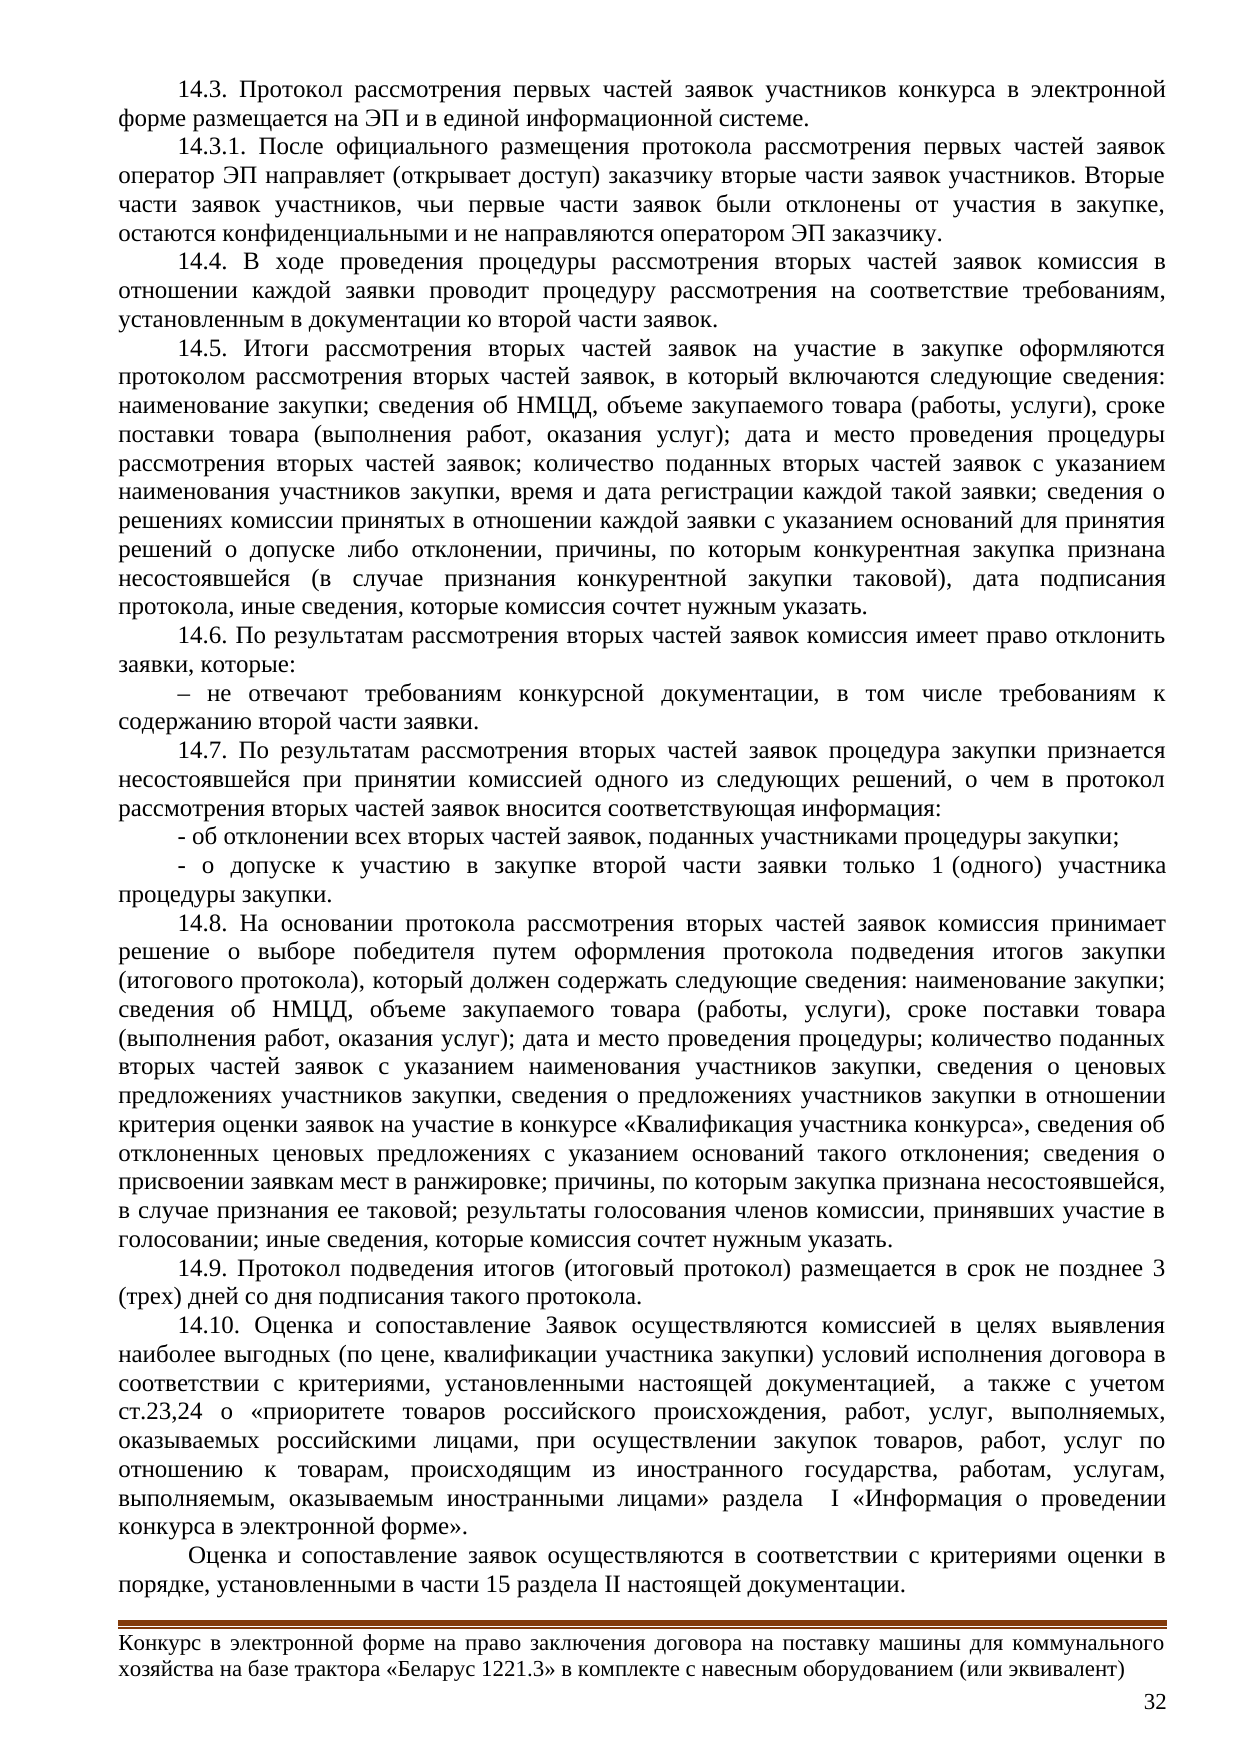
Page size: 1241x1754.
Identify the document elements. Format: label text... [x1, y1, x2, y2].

text 14.8. На основании протокола рассмотрения вторых частей заявок комиссия принимает решение о выборе победителя путем оформления протокола подведения итогов закупки (итогового протокола), который должен содержать следующие сведения: наименование закупки; сведения об НМЦД, объеме закупаемого товара (работы, услуги), сроке поставки товара (выполнения работ, оказания услуг); дата и место проведения процедуры; количество поданных вторых частей заявок с указанием наименования участников закупки, сведения о ценовых предложениях участников закупки, сведения о предложениях участников закупки в отношении критерия оценки заявок на участие в конкурсе «Квалификация участника конкурса», сведения об отклоненных ценовых предложениях с указанием оснований такого отклонения; сведения о присвоении заявкам мест в ранжировке; причины, по которым закупка признана несостоявшейся, в случае признания ее таковой; результаты голосования членов комиссии, принявших участие в голосовании; иные сведения, которые комиссия сочтет нужным указать. [118, 908, 1167, 1253]
text 14.5. Итоги рассмотрения вторых частей заявок на участие в закупке оформляются протоколом рассмотрения вторых частей заявок, в который включаются следующие сведения: наименование закупки; сведения об НМЦД, объеме закупаемого товара (работы, услуги), сроке поставки товара (выполнения работ, оказания услуг); дата и место проведения процедуры рассмотрения вторых частей заявок; количество поданных вторых частей заявок с указанием наименования участников закупки, время и дата регистрации каждой такой заявки; сведения о решениях комиссии принятых в отношении каждой заявки с указанием оснований для принятия решений о допуске либо отклонении, причины, по которым конкурентная закупка признана несостоявшейся (в случае признания конкурентной закупки таковой), дата подписания протокола, иные сведения, которые комиссия сочтет нужным указать. [118, 333, 1167, 620]
text 14.7. По результатам рассмотрения вторых частей заявок процедура закупки признается несостоявшейся при принятии комиссией одного из следующих решений, о чем в протокол рассмотрения вторых частей заявок вносится соответствующая информация: [118, 735, 1167, 821]
text Оценка и сопоставление заявок осуществляются в соответствии с критериями оценки в порядке, установленными в части 15 раздела II настоящей документации. [118, 1540, 1167, 1598]
text 14.3.1. После официального размещения протокола рассмотрения первых частей заявок оператор ЭП направляет (открывает доступ) заказчику вторые части заявок участников. Вторые части заявок участников, чьи первые части заявок были отклонены от участия в закупке, остаются конфиденциальными и не направляются оператором ЭП заказчику. [118, 131, 1167, 246]
text – не отвечают требованиям конкурсной документации, в том числе требованиям к содержанию второй части заявки. [118, 678, 1167, 735]
text 14.3. Протокол рассмотрения первых частей заявок участников конкурса в электронной форме размещается на ЭП и в единой информационной системе. [118, 74, 1167, 131]
text - о допуске к участию в закупке второй части заявки только 1 (одного) участника процедуры закупки. [118, 850, 1167, 908]
text 14.10. Оценка и сопоставление Заявок осуществляются комиссией в целях выявления наиболее выгодных (по цене, квалификации участника закупки) условий исполнения договора в соответствии с критериями, установленными настоящей документацией, а также с учетом ст.23,24 о «приоритете товаров российского происхождения, работ, услуг, выполняемых, оказываемых российскими лицами, при осуществлении закупок товаров, работ, услуг по отношению к товарам, происходящим из иностранного государства, работам, услугам, выполняемым, оказываемым иностранными лицами» раздела I «Информация о проведении конкурса в электронной форме». [118, 1310, 1167, 1540]
text - об отклонении всех вторых частей заявок, поданных участниками процедуры закупки; [118, 821, 1167, 850]
text 14.6. По результатам рассмотрения вторых частей заявок комиссия имеет право отклонить заявки, которые: [118, 620, 1167, 678]
text 14.9. Протокол подведения итогов (итоговый протокол) размещается в срок не позднее 3 (трех) дней со дня подписания такого протокола. [118, 1253, 1167, 1310]
text 14.4. В ходе проведения процедуры рассмотрения вторых частей заявок комиссия в отношении каждой заявки проводит процедуру рассмотрения на соответствие требованиям, установленным в документации ко второй части заявок. [118, 246, 1167, 333]
